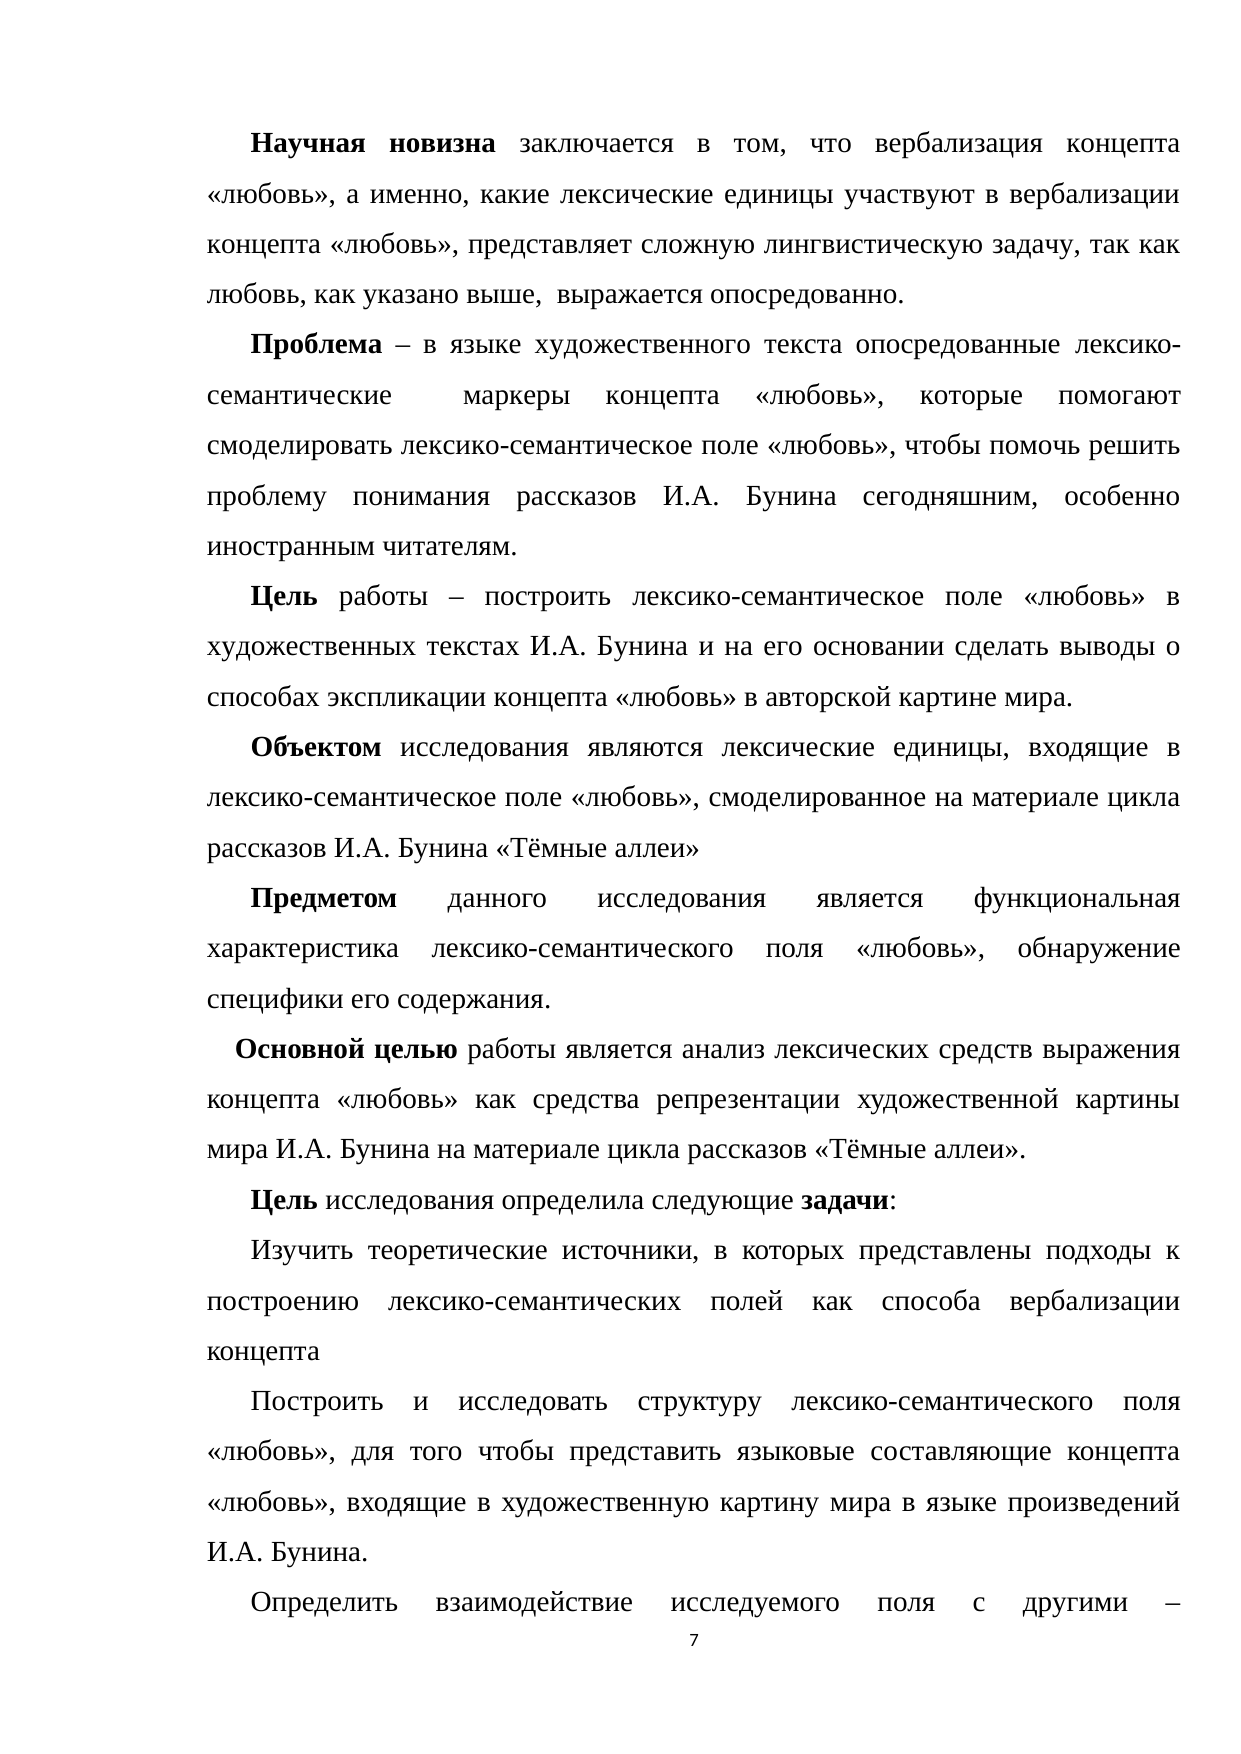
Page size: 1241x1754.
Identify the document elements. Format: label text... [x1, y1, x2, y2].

text Объектом исследования являются лексические единицы, входящие в лексико-семантическое поле «любовь», смоделированное на материале цикла рассказов И.А. Бунина «Тёмные аллеи» [207, 729, 1181, 863]
text Цель работы – построить лексико-семантическое поле «любовь» в художественных текстах И.А. Бунина и на его основании сделать выводы о способах экспликации концепта «любовь» в авторской картине мира. [207, 578, 1181, 712]
text Цель исследования определила следующие задачи: [207, 1182, 1181, 1216]
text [207, 1584, 1181, 1618]
text Основной целью работы является анализ лексических средств выражения концепта «любовь» как средства репрезентации художественной картины мира И.А. Бунина на материале цикла рассказов «Тёмные аллеи». [207, 1031, 1181, 1165]
text Научная новизна заключается в том, что вербализация концепта «любовь», а именно, какие лексические единицы участвуют в вербализации концепта «любовь», представляет сложную лингвистическую задачу, так как любовь, как указано выше, выражается опосредованно. [207, 125, 1181, 310]
text Проблема – в языке художественного текста опосредованные лексико-семантические маркеры концепта «любовь», которые помогают смоделировать лексико-семантическое поле «любовь», чтобы помочь решить проблему понимания рассказов И.А. Бунина сегодняшним, особенно иностранным читателям. [207, 327, 1181, 561]
text Изучить теоретические источники, в которых представлены подходы к построению лексико-семантических полей как способа вербализации концепта [207, 1232, 1181, 1366]
text Предметом данного исследования является функциональная характеристика лексико-семантического поля «любовь», обнаружение специфики его содержания. [207, 880, 1181, 1014]
text Построить и исследовать структуру лексико-семантического поля «любовь», для того чтобы представить языковые составляющие концепта «любовь», входящие в художественную картину мира в языке произведений И.А. Бунина. [207, 1383, 1181, 1568]
